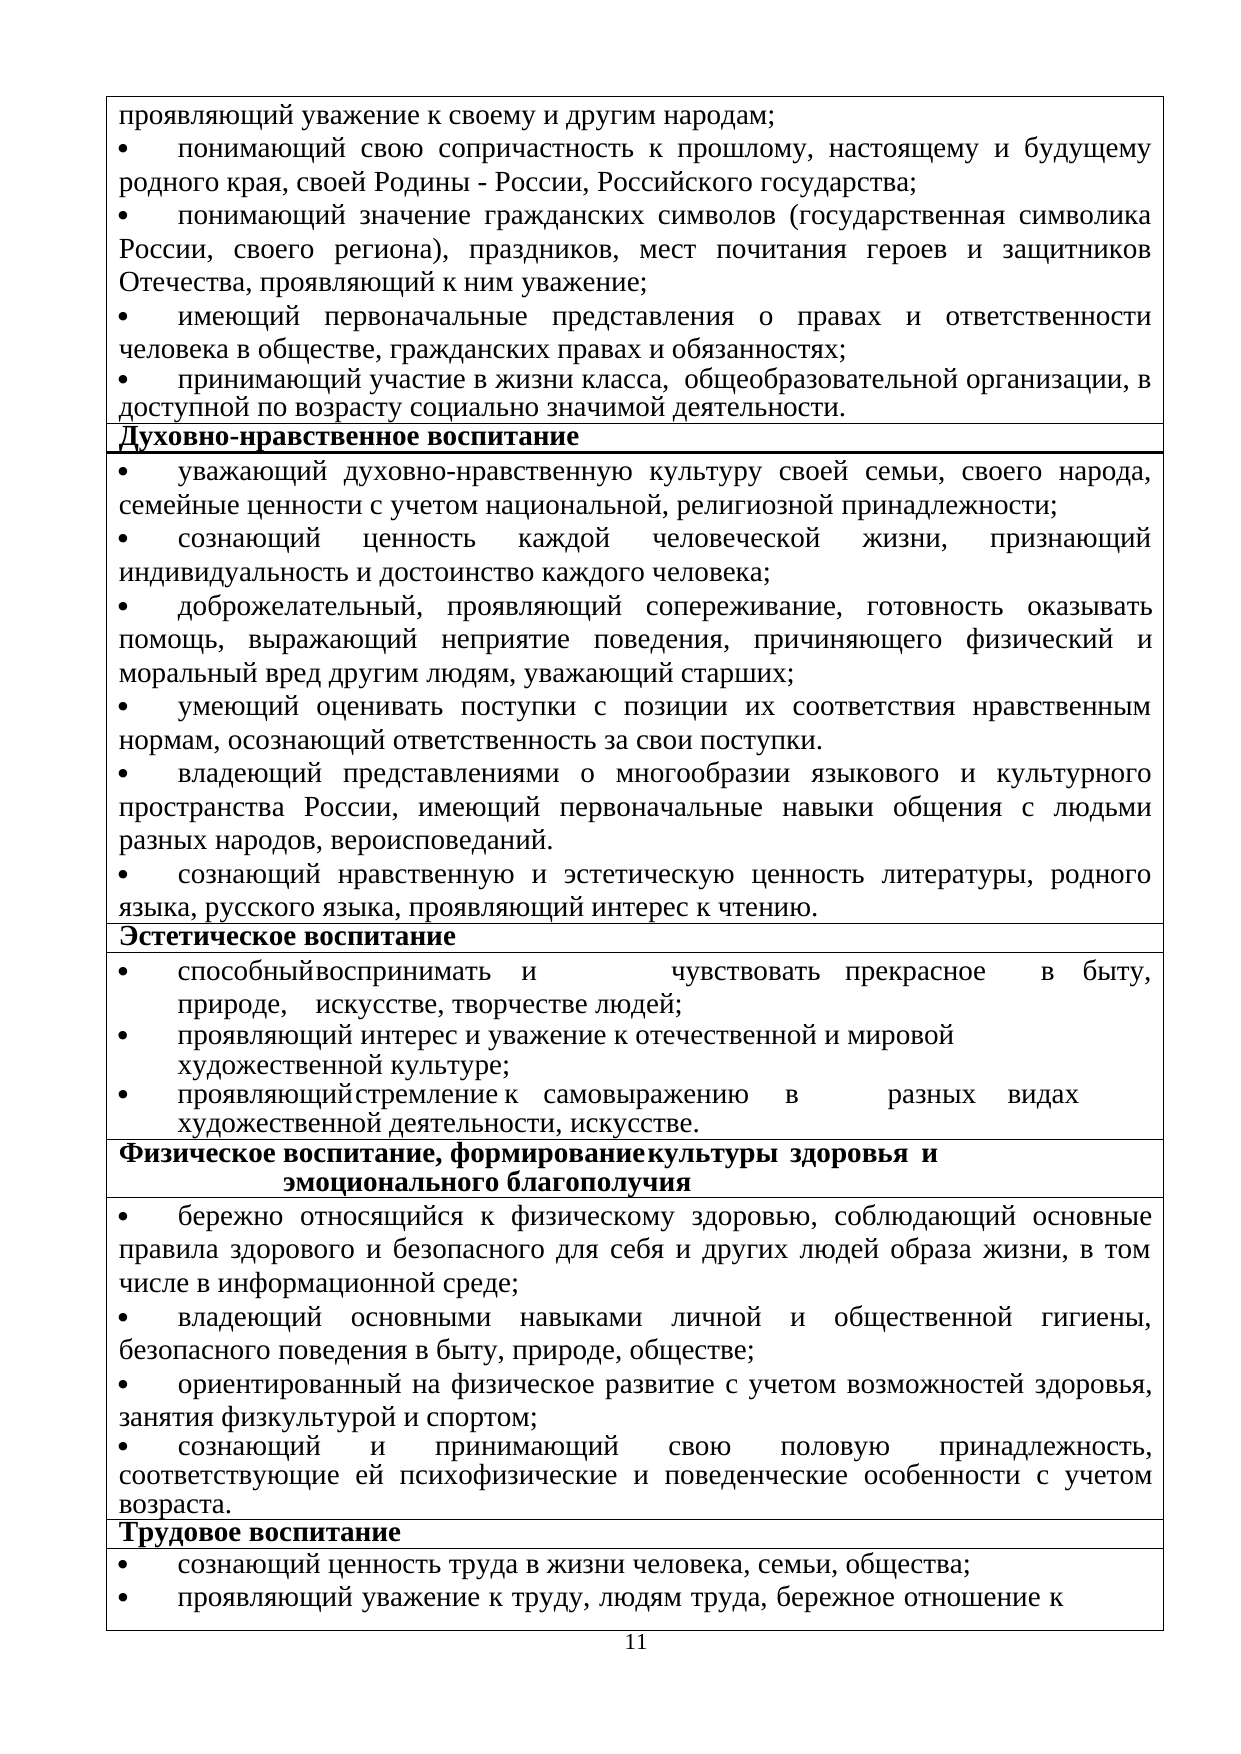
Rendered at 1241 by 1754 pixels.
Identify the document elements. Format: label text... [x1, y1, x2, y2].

table_cell способный воспринимать и чувствовать прекрасное в быту, природе, искусстве, творчестве людей; проявляющий интерес и уважение к отечественной и мировой художественной культуре; проявляющий стремление к самовыражению в разных видах художественной деятельности, искусстве. [107, 953, 1163, 1138]
table_cell Физическое воспитание, формирование культуры здоровья и эмоционального благополучия [107, 1140, 1163, 1197]
table_cell бережно относящийся к физическому здоровью, соблюдающий основные правила здорового и безопасного для себя и других людей образа жизни, в том числе в информационной среде; владеющий основными навыками личной и общественной гигиены, безопасного поведения в быту, природе, обществе; ориентированный на физическое развитие с учетом возможностей здоровья, занятия физкультурой и спортом; сознающий и принимающий свою половую принадлежность, соответствующие ей психофизические и поведенческие особенности с учетом возраста. [107, 1198, 1163, 1519]
table_header уважающий духовно-нравственную культуру своей семьи, своего народа, семейные ценности с учетом национальной, религиозной принадлежности; сознающий ценность каждой человеческой жизни, признающий индивидуальность и достоинство каждого человека; доброжелательный, проявляющий сопереживание, готовность оказывать помощь, выражающий неприятие поведения, причиняющего физический и моральный вред другим людям, уважающий старших; умеющий оценивать поступки с позиции их соответствия нравственным нормам, осознающий ответственность за свои поступки. владеющий представлениями о многообразии языкового и культурного пространства России, имеющий первоначальные навыки общения с людьми разных народов, вероисповеданий. сознающий нравственную и эстетическую ценность литературы, родного языка, русского языка, проявляющий интерес к чтению. [107, 454, 1163, 923]
table_cell Трудовое воспитание [107, 1520, 1163, 1548]
table_cell Эстетическое воспитание [107, 924, 1163, 952]
table_cell Духовно-нравственное воспитание [107, 424, 1163, 451]
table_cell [107, 1549, 1163, 1630]
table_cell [107, 97, 1163, 423]
